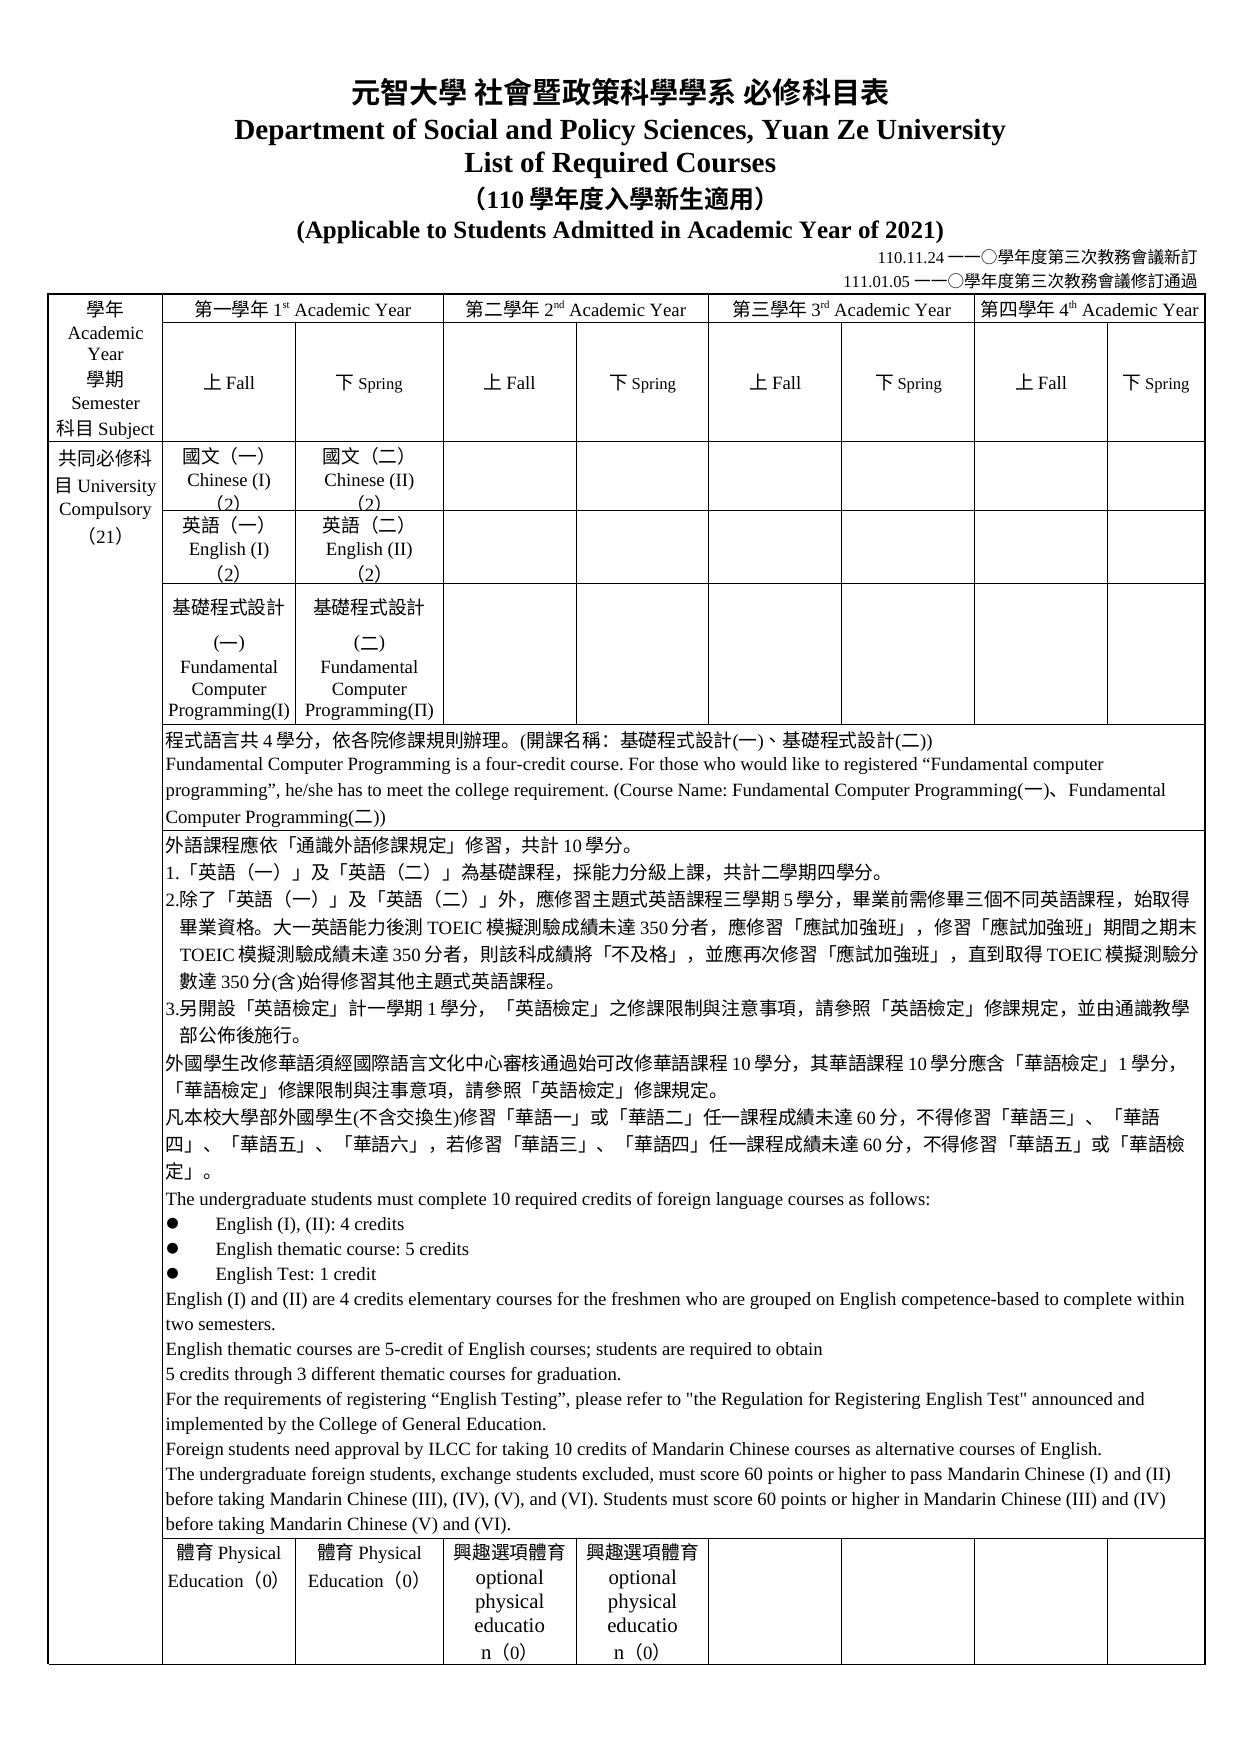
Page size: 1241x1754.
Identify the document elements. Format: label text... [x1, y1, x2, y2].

table_cell 基礎程式設計(二) Fundamental Computer Programming(Π)（2） [296, 584, 443, 724]
table_cell [444, 584, 576, 724]
table_cell [975, 584, 1107, 724]
table_cell [577, 511, 708, 583]
table_cell 基礎程式設計(一) Fundamental Computer Programming(I)（2） [163, 584, 295, 724]
table_header 第二學年2nd Academic Year [444, 295, 708, 322]
table_cell [709, 511, 841, 583]
table_cell [842, 442, 974, 510]
table_cell 程式語言共4學分，依各院修課規則辦理。(開課名稱：基礎程式設計(一)、基礎程式設計(二)) Fundamental Computer Programming is a four-credit course. For those who would like to registered “Fundamental computer programming”, he/she has to meet the college requirement. (Course Name: Fundamental Computer Programming(一)、Fundamental Computer Programming(二)) [163, 725, 1204, 830]
table_cell 體育Physical Education（0） [163, 1539, 295, 1664]
text Department of Social and Policy Sciences, Yuan Ze University [118, 112, 1122, 146]
table_cell [577, 442, 708, 510]
table_cell [842, 1539, 974, 1664]
table_cell 上Fall [163, 323, 295, 441]
table_cell [1108, 511, 1204, 583]
text （110學年度入學新生適用） [118, 179, 1122, 215]
table_cell 上Fall [975, 323, 1107, 441]
table_cell [444, 442, 576, 510]
table_cell [975, 1539, 1107, 1664]
text (Applicable to Students Admitted in Academic Year of 2021) [118, 215, 1122, 244]
table_header 學年Academic Year 學期Semester 科目Subject [49, 295, 162, 441]
table_cell [842, 511, 974, 583]
table_cell 下Spring [842, 323, 974, 441]
table_cell [1108, 442, 1204, 510]
table_cell [709, 1539, 841, 1664]
text 111.01.05 一一○學年度第三次教務會議修訂通過 [118, 268, 1197, 292]
table_header 第三學年3rd Academic Year [709, 295, 974, 322]
table_cell [975, 442, 1107, 510]
table_cell 下Spring [577, 323, 708, 441]
table_cell 英語（二） English (II) （2） [296, 511, 443, 583]
table_cell [709, 442, 841, 510]
table_cell [1108, 1539, 1204, 1664]
table_header 第一學年1st Academic Year [163, 295, 443, 322]
table_cell [444, 511, 576, 583]
table_cell 興趣選項體育optional physical education（0） [577, 1539, 708, 1664]
table_cell 上Fall [709, 323, 841, 441]
table_cell [975, 511, 1107, 583]
table_cell [577, 584, 708, 724]
table_cell 體育Physical Education（0） [296, 1539, 443, 1664]
table_cell [1108, 584, 1204, 724]
table_cell 下Spring [1108, 323, 1204, 441]
text 110.11.24一一○學年度第三次教務會議新訂 [118, 244, 1197, 268]
text 元智大學 社會暨政策科學學系 必修科目表 [118, 70, 1122, 112]
table_cell 興趣選項體育optional physical education（0） [444, 1539, 576, 1664]
table_cell [842, 584, 974, 724]
table_cell 上Fall [444, 323, 576, 441]
table_cell 國文（二） Chinese (II) （2） [296, 442, 443, 510]
table_cell 外語課程應依「通識外語修課規定」修習，共計10學分。 「英語（一）」及「英語（二）」為基礎課程，採能力分級上課，共計二學期四學分。 除了「英語（一）」及「英語（二）」外，應修習主題式英語課程三學期5學分，畢業前需修畢三個不同英語課程，始取得畢業資格。大一英語能力後測TOEIC模擬測驗成績未達350分者，應修習「應試加強班」，修習「應試加強班」期間之期末TOEIC模擬測驗成績未達350分者，則該科成績將「不及格」，並應再次修習「應試加強班」，直到取得TOEIC模擬測驗分數達350分(含)始得修習其他主題式英語課程。 另開設「英語檢定」計一學期1學分，「英語檢定」之修課限制與注意事項，請參照「英語檢定」修課規定，並由通識教學部公佈後施行。 外國學生改修華語須經國際語言文化中心審核通過始可改修華語課程10學分，其華語課程10學分應含「華語檢定」1學分，「華語檢定」修課限制與注事意項，請參照「英語檢定」修課規定。 凡本校大學部外國學生(不含交換生)修習「華語一」或「華語二」任一課程成績未達60分，不得修習「華語三」、「華語四」、「華語五」、「華語六」，若修習「華語三」、「華語四」任一課程成績未達60分，不得修習「華語五」或「華語檢定」。 The undergraduate students must complete 10 required credits of foreign language courses as follows: English (I), (II): 4 credits English thematic course: 5 credits English Test: 1 credit English (I) and (II) are 4 credits elementary courses for the freshmen who are grouped on English competence-based to complete within two semesters. English thematic courses are 5-credit of English courses; students are required to obtain 5 credits through 3 different thematic courses for graduation. For the requirements of registering “English Testing”, please refer to "the Regulation for Registering English Test" announced and implemented by the College of General Education. Foreign students need approval by ILCC for taking 10 credits of Mandarin Chinese courses as alternative courses of English. The undergraduate foreign students, exchange students excluded, must score 60 points or higher to pass Mandarin Chinese (I) and (II) before taking Mandarin Chinese (III), (IV), (V), and (VI). Students must score 60 points or higher in Mandarin Chinese (III) and (IV) before taking Mandarin Chinese (V) and (VI). 英語檢定English Testing（1）、經典五十Fifty Canonized Books（2）、服務學習Service Learning（1） [163, 831, 1204, 1537]
table_cell 國文（一） Chinese (I) （2） [163, 442, 295, 510]
table_header 第四學年4th Academic Year [975, 295, 1204, 322]
table_cell 下Spring [296, 323, 443, 441]
table_cell [709, 584, 841, 724]
text List of Required Courses [118, 146, 1122, 179]
table_cell 英語（一） English (I) （2） [163, 511, 295, 583]
table_cell 共同必修科目University Compulsory （21） [49, 442, 162, 1664]
